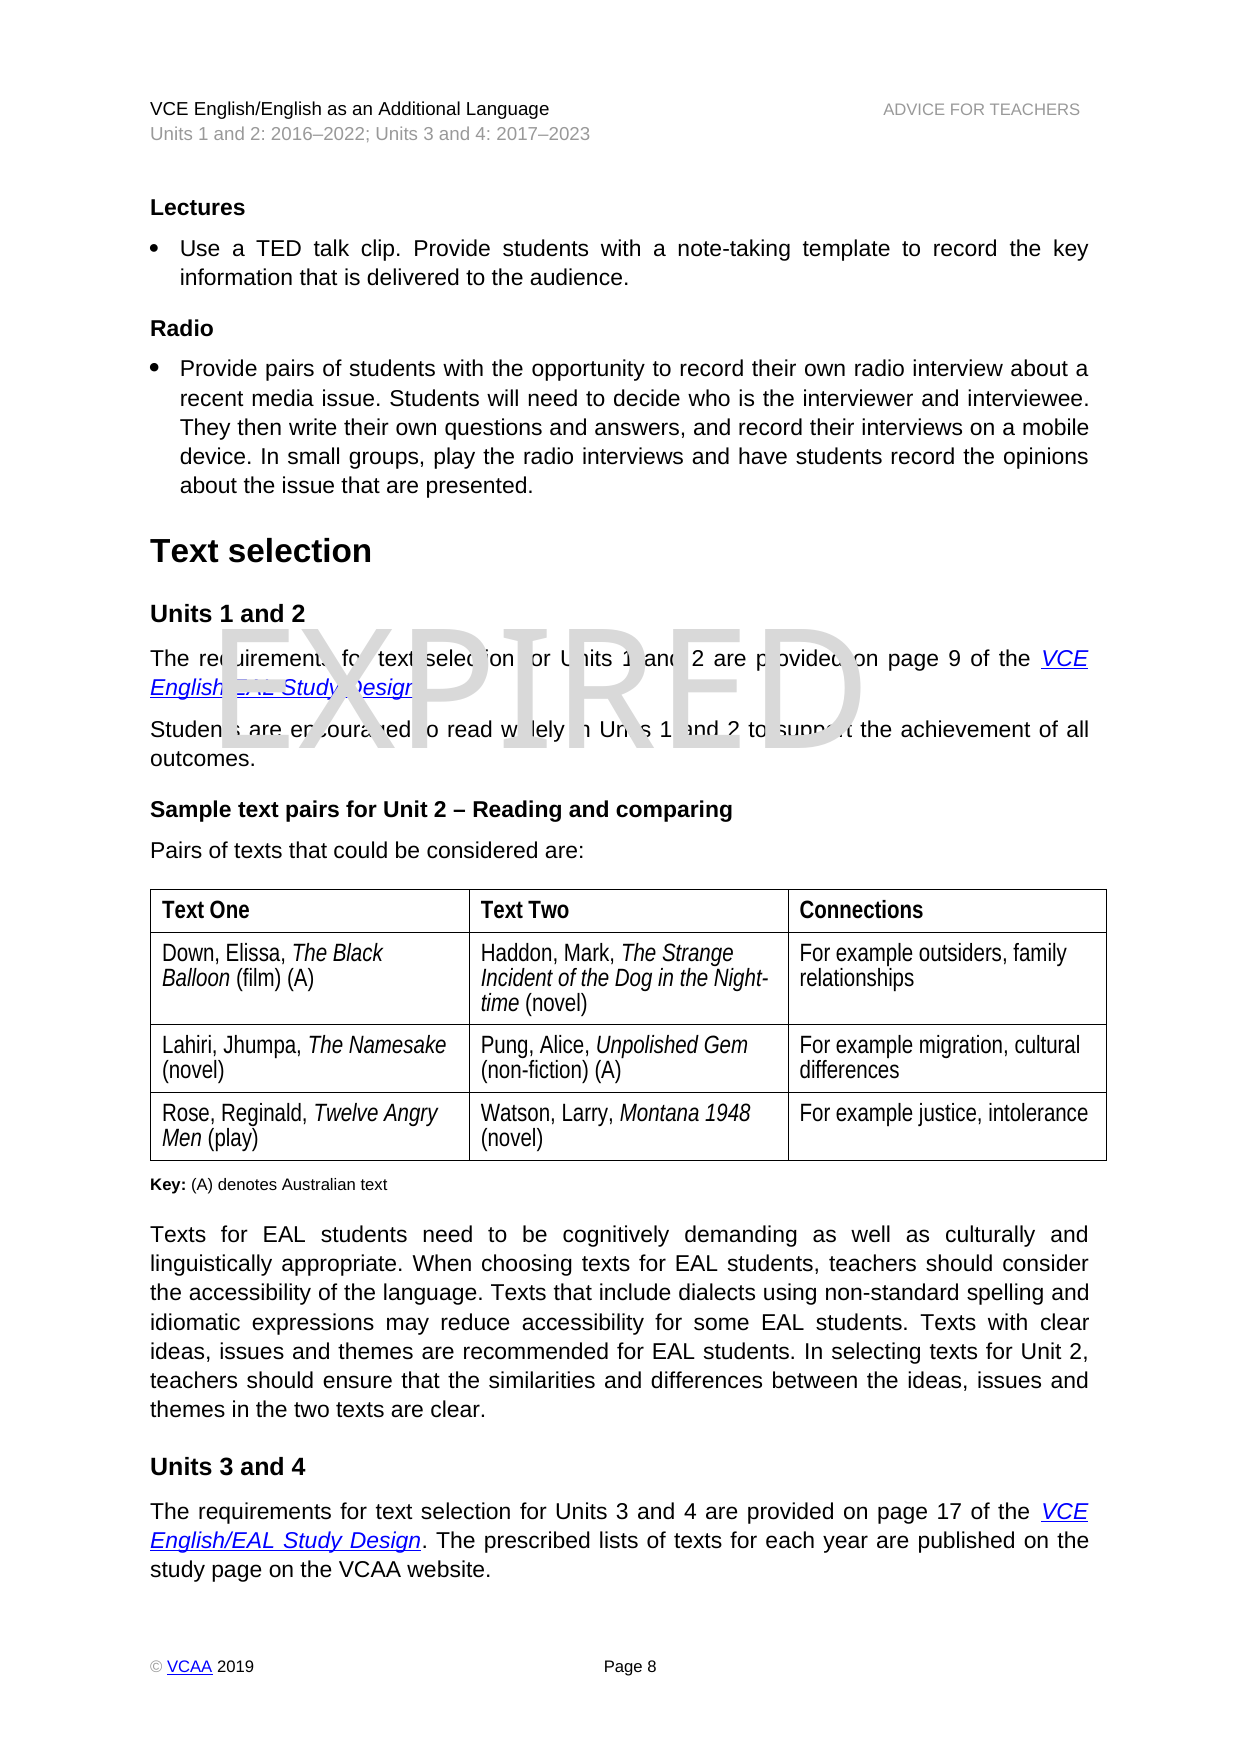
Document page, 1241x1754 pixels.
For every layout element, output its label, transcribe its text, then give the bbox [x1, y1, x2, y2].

subtitle Units 1 and 2 [150, 599, 1090, 628]
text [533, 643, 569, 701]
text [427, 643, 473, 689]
text Key: (A) denotes Australian text [150, 1173, 1090, 1194]
table_cell For example outsiders, family relationships [789, 933, 1106, 1024]
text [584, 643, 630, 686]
text The requirements for text selection for Units 1 and 2 are provided on page 9 of the VCE English/EAL Study Design. [844, 643, 1090, 701]
text Provide pairs of students with the opportunity to record their own radio interview about a recent media issue. Students will need to decide who is the interviewer and interviewee. They then write their own questions and answers, and record their interviews on a mobile device. In small groups, play the radio interviews and have students record the opinions about the issue that are presented. [150, 353, 1090, 499]
subtitle Sample text pairs for Unit 2 – Reading and comparing [150, 797, 1090, 822]
table_cell For example migration, cultural differences [789, 1025, 1106, 1092]
table_cell Down, Elissa, The Black Balloon (film) (A) [151, 933, 469, 1024]
table_cell Rose, Reginald, Twelve Angry Men (play) [151, 1093, 469, 1160]
text Students are encouraged to read widely in Units 1 and 2 to support the achievement of all outcomes. [150, 714, 1090, 772]
text The requirements for text selection for Units 3 and 4 are provided on page 17 of the VCE English/EAL Study Design. The prescribed lists of texts for each year are published on the study page on the VCAA website. [150, 1496, 1090, 1584]
table_header Text Two [470, 890, 788, 932]
subtitle Radio [150, 316, 1090, 341]
table_header Text One [151, 890, 469, 932]
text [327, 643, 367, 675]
text Use a TED talk clip. Provide students with a note-taking template to record the key information that is delivered to the audience. [150, 233, 1090, 291]
subtitle Lectures [150, 195, 1090, 220]
text Pairs of texts that could be considered are: [150, 835, 1090, 864]
table_header Connections [789, 890, 1106, 932]
table_cell For example justice, intolerance [789, 1093, 1106, 1160]
table_cell Lahiri, Jhumpa, The Namesake (novel) [151, 1025, 469, 1092]
subtitle Text selection [150, 533, 1090, 570]
table_cell Watson, Larry, Montana 1948 (novel) [470, 1093, 788, 1160]
table_cell Pung, Alice, Unpolished Gem (non-fiction) (A) [470, 1025, 788, 1092]
subtitle Units 3 and 4 [150, 1452, 1090, 1482]
text Texts for EAL students need to be cognitively demanding as well as culturally and linguistically appropriate. When choosing texts for EAL students, teachers should consider the accessibility of the language. Texts that include dialects using non-standard spelling and idiomatic expressions may reduce accessibility for some EAL students. Texts with clear ideas, issues and themes are recommended for EAL students. In selecting texts for Unit 2, teachers should ensure that the similarities and differences between the ideas, issues and themes in the two texts are clear. [150, 1219, 1090, 1423]
table_cell Haddon, Mark, The Strange Incident of the Dog in the Night-time (novel) [470, 933, 788, 1024]
